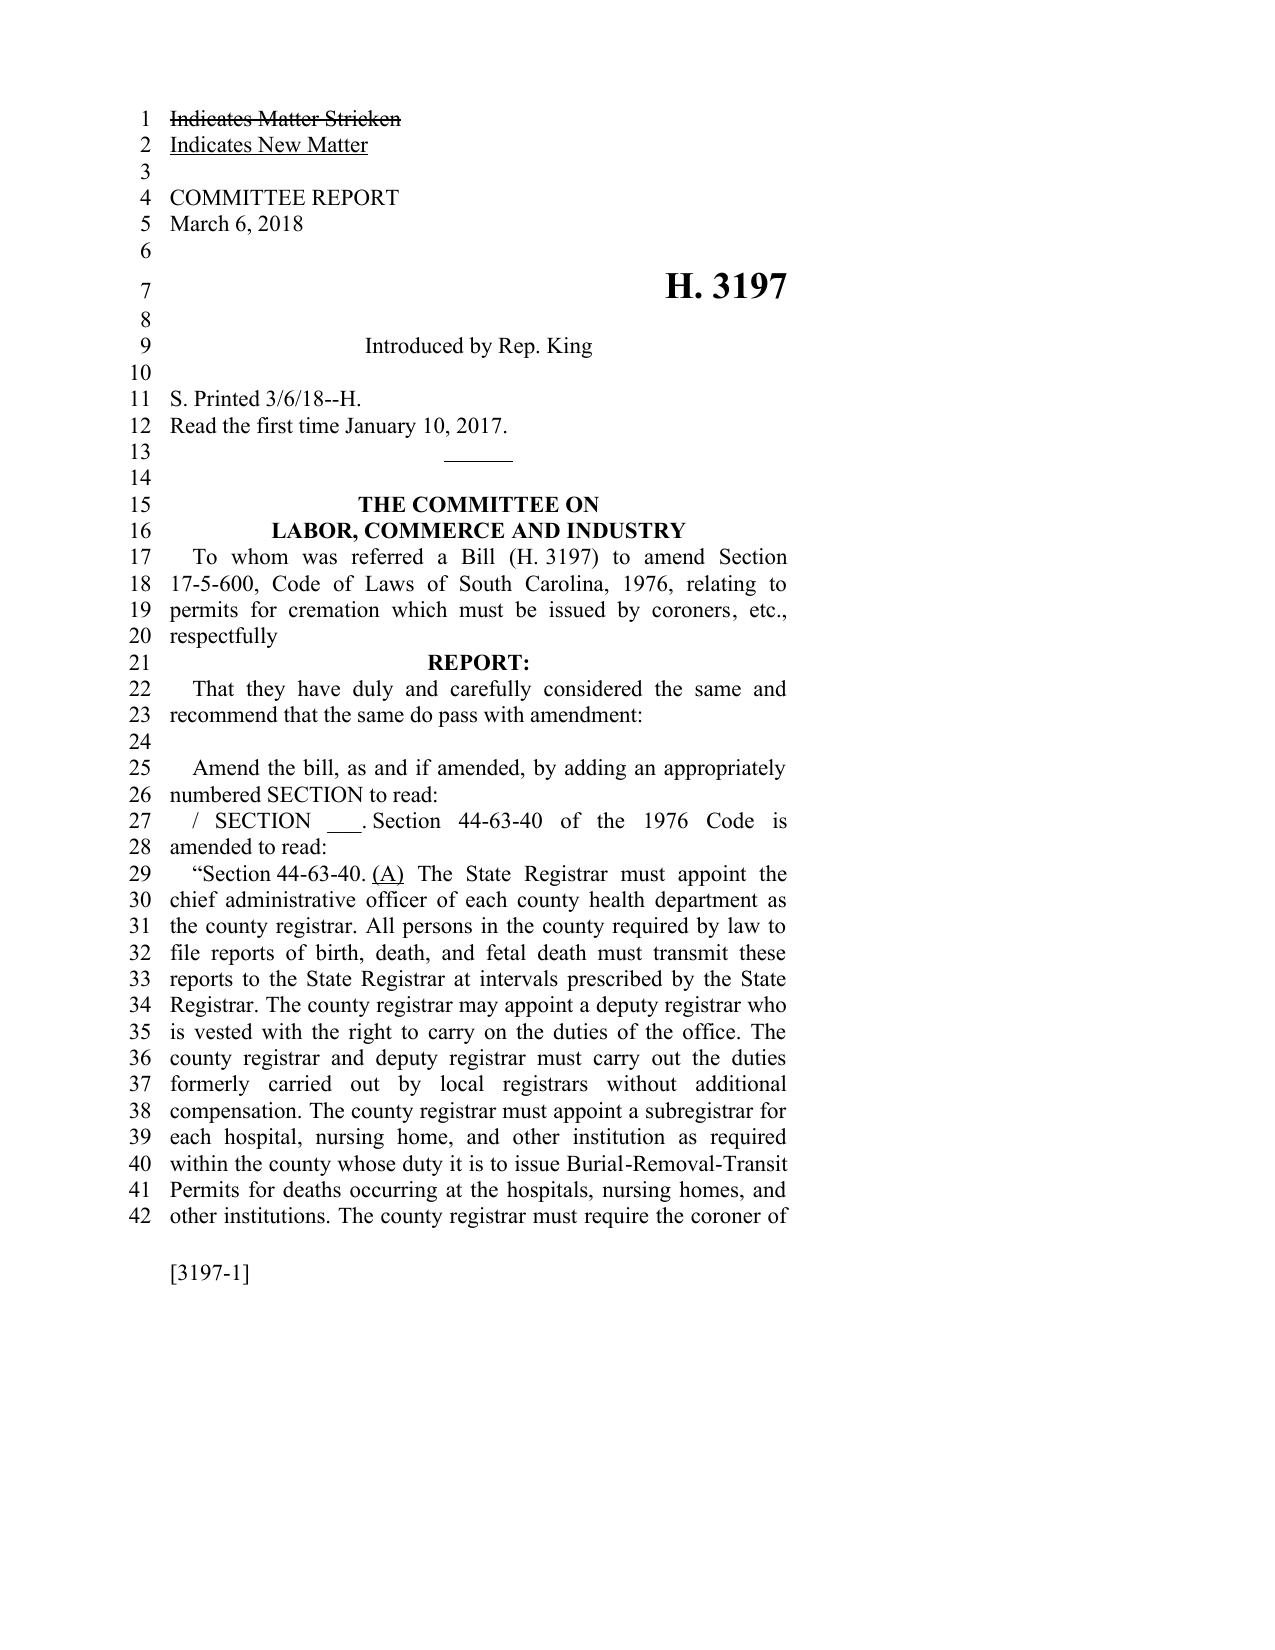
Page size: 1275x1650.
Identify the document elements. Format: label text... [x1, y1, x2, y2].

text That they have duly and carefully considered the same and recommend that the same do pass with amendment: [169, 675, 787, 728]
text Indicates New Matter [169, 131, 787, 158]
text REPORT: [169, 649, 787, 675]
text THE COMMITTEE ON [169, 491, 787, 517]
text / SECTION ___. Section 44-63-40 of the 1976 Code is amended to read: [169, 807, 787, 860]
text Indicates Matter Stricken [169, 105, 787, 131]
text To whom was referred a Bill (H. 3197) to amend Section 17-5-600, Code of Laws of South Carolina, 1976, relating to permits for cremation which must be issued by coroners, etc., respectfully [169, 543, 787, 649]
text COMMITTEE REPORT [169, 184, 787, 210]
text LABOR, COMMERCE AND INDUSTRY [169, 517, 787, 543]
text Read the first time January 10, 2017. [169, 412, 787, 438]
text Amend the bill, as and if amended, by adding an appropriately numbered SECTION to read: [169, 754, 787, 807]
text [169, 860, 787, 1229]
text March 6, 2018 [169, 210, 787, 237]
text H. 3197 [169, 263, 787, 306]
text S. Printed 3/6/18--H. [169, 385, 787, 412]
text Introduced by Rep. King [169, 333, 787, 359]
